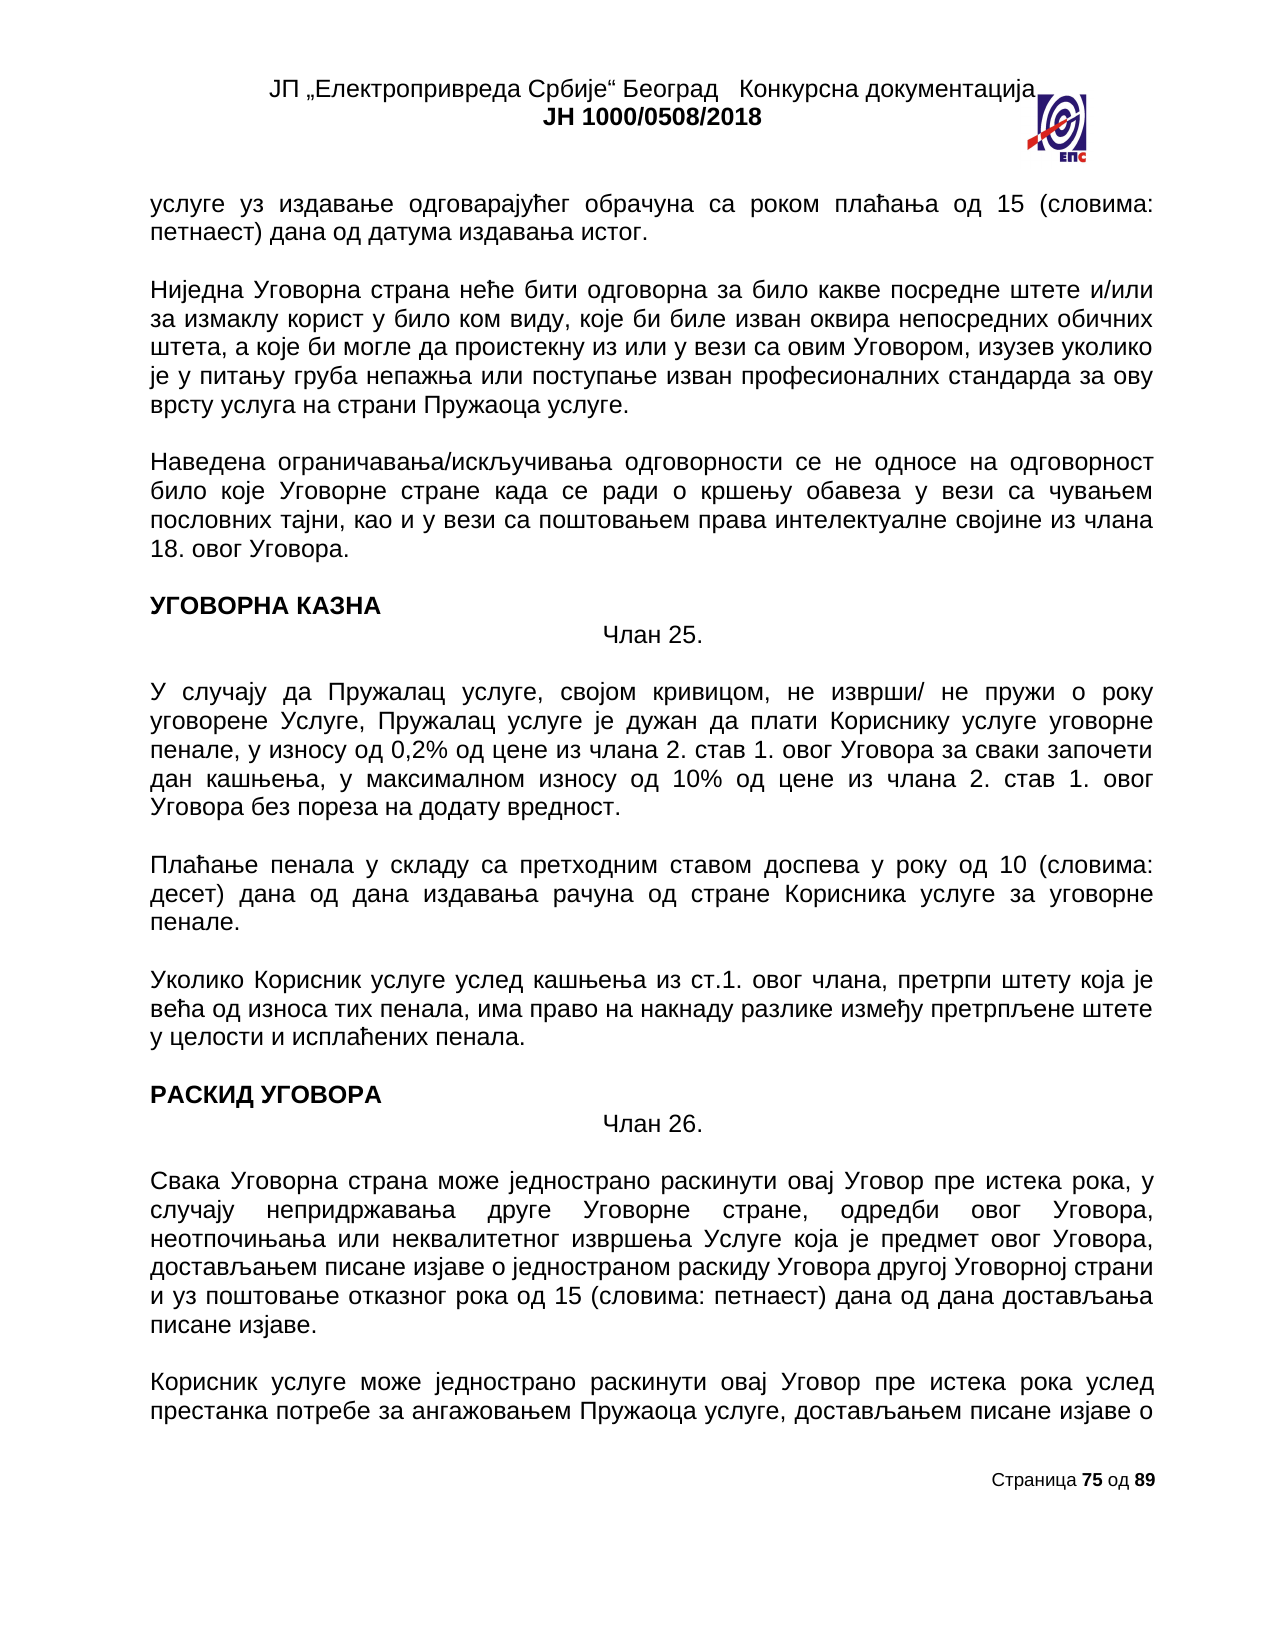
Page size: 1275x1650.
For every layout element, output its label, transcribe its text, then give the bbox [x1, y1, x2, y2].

picture [1024, 90, 1031, 96]
text Ниједна Уговорна страна неће бити одговорна за било какве посредне штете и/или за измаклу корист у било ком виду, које би биле изван оквира непосредних обичних штета, а које би могле да проистекну из или у вези са овим Уговором, изузев уколико је у питању груба непажња или поступање изван професионалних стандарда за ову врсту услуга на страни Пружаоца услуге. [150, 275, 1155, 418]
text Плаћање пенала у складу са претходним ставом доспева у року од 10 (словима: десет) дана од дана издавања рачуна од стране Корисника услуге за уговорне пенале. [150, 850, 1155, 936]
text УГОВОРНА КАЗНА [150, 591, 1155, 620]
text Свака Уговорна страна може једнострано раскинути овај Уговор пре истека рока, у случају непридржавања друге Уговорне стране, одредби овог Уговора, неотпочињања или неквалитетног извршења Услуге која је предмет овог Уговора, достављањем писане изјаве о једностраном раскиду Уговора другој Уговорној страни и уз поштовање отказног рока од 15 (словима: петнаест) дана од дана достављања писане изјаве. [150, 1166, 1155, 1338]
text У случају да Пружалац услуге, својом кривицом, не изврши/ не пружи о року уговорене Услуге, Пружалац услуге је дужан да плати Кориснику услуге уговорне пенале, у износу од 0,2% од цене из члана 2. став 1. овог Уговора за сваки започети дан кашњења, у максималном износу од 10% од цене из члана 2. став 1. овог Уговора без пореза на додату вредност. [150, 677, 1155, 821]
picture [1020, 90, 1094, 169]
text РАСКИД УГОВОРА [150, 1080, 1155, 1108]
text Наведена ограничавања/искључивања одговорности се не односе на одговорност било које Уговорне стране када се ради о кршењу обавеза у вези са чувањем пословних тајни, као и у вези са поштовањем права интелектуалне својине из члана 18. овог Уговора. [150, 447, 1155, 562]
text Уколико Корисник услуге услед кашњења из ст.1. овог члана, претрпи штету која је већа од износа тих пенала, има право на накнаду разлике између претрпљене штете у целости и исплаћених пенала. [150, 965, 1155, 1051]
text Члан 26. [150, 1108, 1155, 1137]
text Члан 25. [150, 620, 1155, 648]
